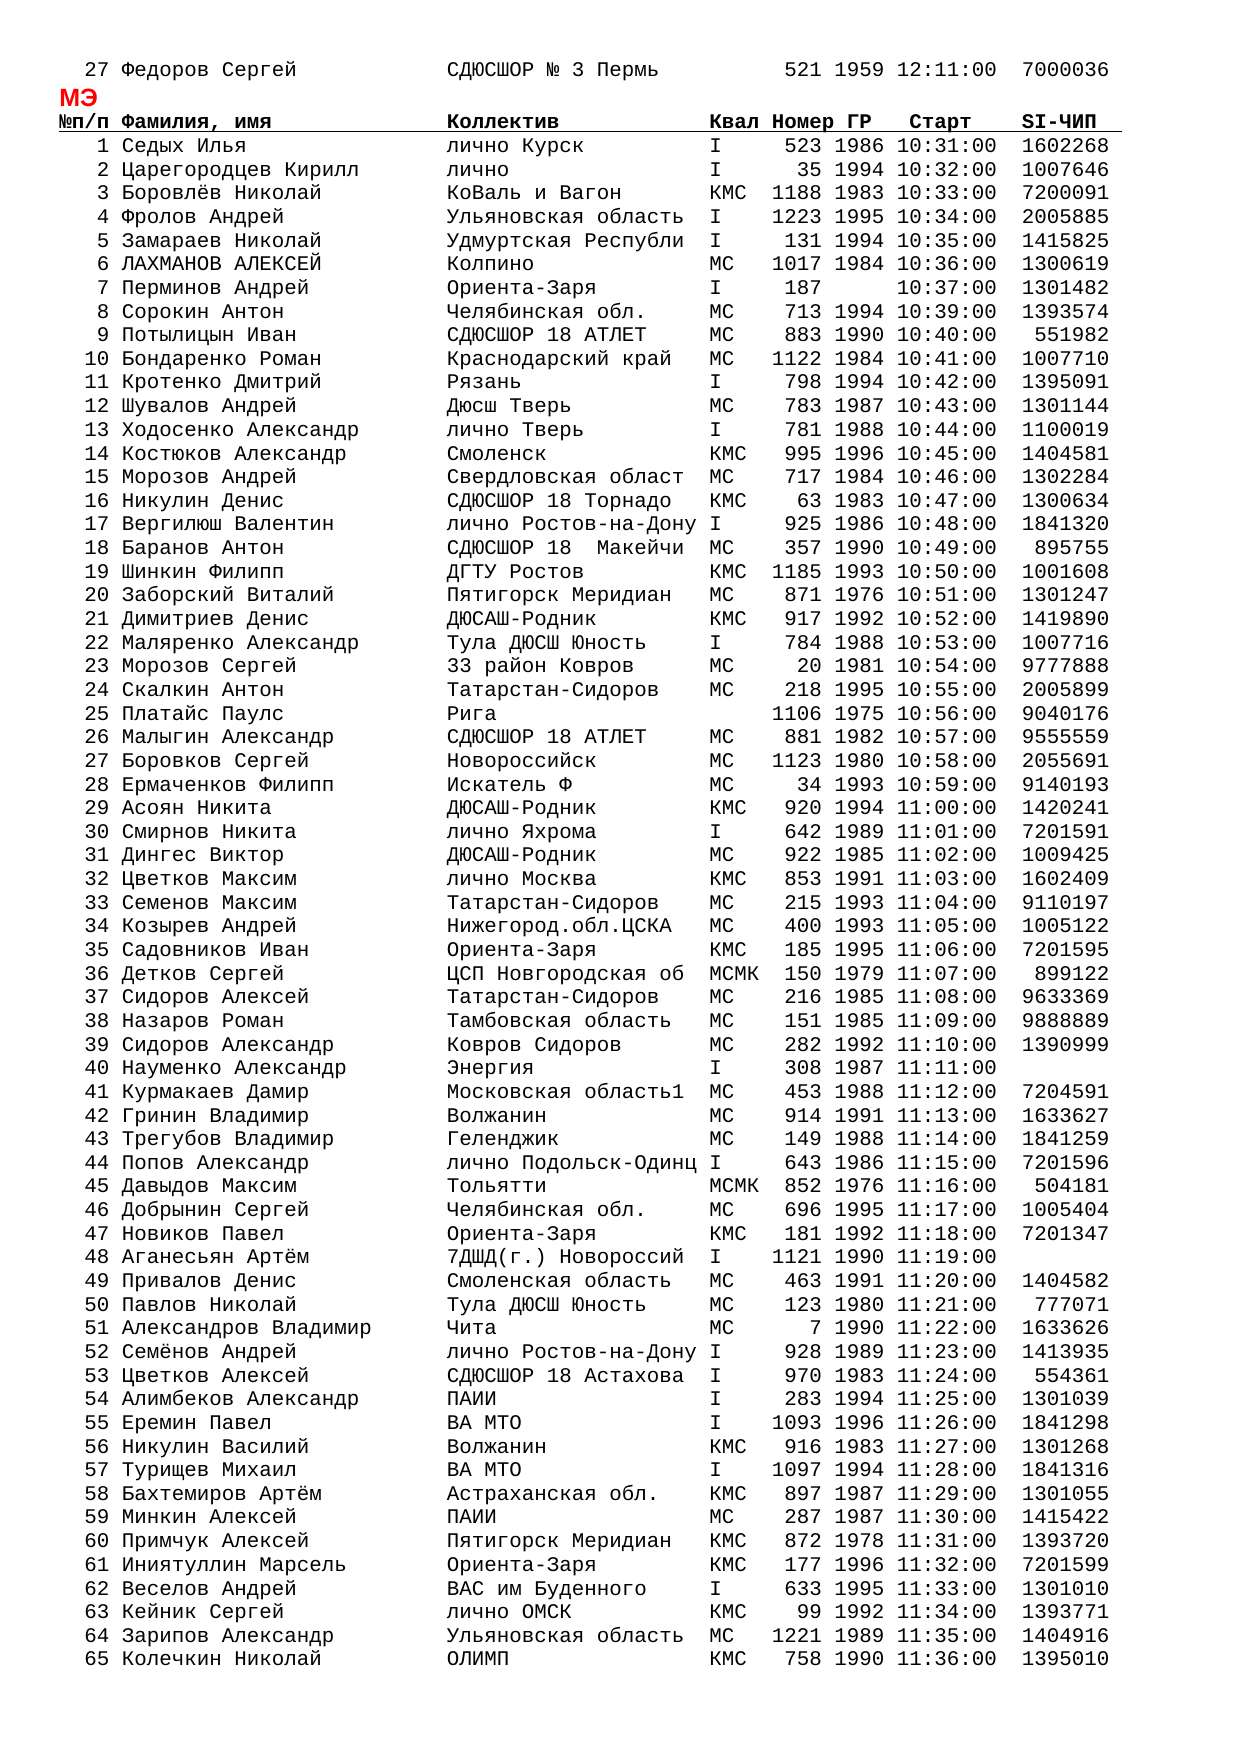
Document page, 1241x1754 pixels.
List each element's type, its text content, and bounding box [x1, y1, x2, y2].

text 44 Попов Александр лично Подольск-Одинц I 643 1986 11:15:00 7201596 [59, 1152, 1181, 1176]
text 11 Кротенко Дмитрий Рязань I 798 1994 10:42:00 1395091 [59, 372, 1181, 395]
text 32 Цветков Максим лично Москва КМС 853 1991 11:03:00 1602409 [59, 868, 1181, 892]
text 37 Сидоров Алексей Татарстан-Сидоров МС 216 1985 11:08:00 9633369 [59, 986, 1181, 1010]
text 18 Баранов Антон СДЮСШОР 18 Макейчи МС 357 1990 10:49:00 895755 [59, 537, 1181, 561]
text 1 Седых Илья лично Курск I 523 1986 10:31:00 1602268 [59, 135, 1181, 159]
text 51 Александров Владимир Чита МС 7 1990 11:22:00 1633626 [59, 1317, 1181, 1341]
text 13 Ходосенко Александр лично Тверь I 781 1988 10:44:00 1100019 [59, 419, 1181, 442]
text 45 Давыдов Максим Тольятти МСМК 852 1976 11:16:00 504181 [59, 1176, 1181, 1199]
text 21 Димитриев Денис ДЮСАШ-Родник КМС 917 1992 10:52:00 1419890 [59, 608, 1181, 632]
text 47 Новиков Павел Ориента-Заря КМС 181 1992 11:18:00 7201347 [59, 1223, 1181, 1246]
text 6 ЛАХМАНОВ АЛЕКСЕЙ Колпино МС 1017 1984 10:36:00 1300619 [59, 253, 1181, 277]
text 22 Маляренко Александр Тула ДЮСШ Юность I 784 1988 10:53:00 1007716 [59, 632, 1181, 655]
text 4 Фролов Андрей Ульяновская область I 1223 1995 10:34:00 2005885 [59, 206, 1181, 230]
text 35 Садовников Иван Ориента-Заря КМС 185 1995 11:06:00 7201595 [59, 939, 1181, 963]
text 20 Заборский Виталий Пятигорск Меридиан МС 871 1976 10:51:00 1301247 [59, 584, 1181, 608]
text 42 Гринин Владимир Волжанин МС 914 1991 11:13:00 1633627 [59, 1104, 1181, 1128]
text 57 Турищев Михаил ВА МТО I 1097 1994 11:28:00 1841316 [59, 1459, 1181, 1483]
text 54 Алимбеков Александр ПАИИ I 283 1994 11:25:00 1301039 [59, 1388, 1181, 1412]
text 43 Трегубов Владимир Геленджик МС 149 1988 11:14:00 1841259 [59, 1128, 1181, 1152]
text 24 Скалкин Антон Татарстан-Сидоров МС 218 1995 10:55:00 2005899 [59, 679, 1181, 703]
text 61 Иниятуллин Марсель Ориента-Заря КМС 177 1996 11:32:00 7201599 [59, 1554, 1181, 1577]
text 49 Привалов Денис Смоленская область МС 463 1991 11:20:00 1404582 [59, 1270, 1181, 1294]
text 64 Зарипов Александр Ульяновская область МС 1221 1989 11:35:00 1404916 [59, 1625, 1181, 1648]
text 53 Цветков Алексей СДЮСШОР 18 Астахова I 970 1983 11:24:00 554361 [59, 1365, 1181, 1388]
text №п/п Фамилия, имя Коллектив Квал Номер ГР Старт SI-ЧИП [59, 111, 1181, 135]
text 25 Платайс Паулс Рига 1106 1975 10:56:00 9040176 [59, 703, 1181, 726]
text 19 Шинкин Филипп ДГТУ Ростов КМС 1185 1993 10:50:00 1001608 [59, 561, 1181, 584]
text 14 Костюков Александр Смоленск КМС 995 1996 10:45:00 1404581 [59, 442, 1181, 466]
text 16 Никулин Денис СДЮСШОР 18 Торнадо КМС 63 1983 10:47:00 1300634 [59, 490, 1181, 513]
text 7 Перминов Андрей Ориента-Заря I 187 10:37:00 1301482 [59, 277, 1181, 301]
text 33 Семенов Максим Татарстан-Сидоров МС 215 1993 11:04:00 9110197 [59, 892, 1181, 915]
text 8 Сорокин Антон Челябинская обл. МС 713 1994 10:39:00 1393574 [59, 301, 1181, 324]
text 41 Курмакаев Дамир Московская область1 МС 453 1988 11:12:00 7204591 [59, 1081, 1181, 1104]
text 15 Морозов Андрей Свердловская област МС 717 1984 10:46:00 1302284 [59, 466, 1181, 490]
text 55 Еремин Павел ВА МТО I 1093 1996 11:26:00 1841298 [59, 1412, 1181, 1436]
text 26 Малыгин Александр СДЮСШОР 18 АТЛЕТ МС 881 1982 10:57:00 9555559 [59, 726, 1181, 750]
text 12 Шувалов Андрей Дюсш Тверь МС 783 1987 10:43:00 1301144 [59, 395, 1181, 419]
text 38 Назаров Роман Тамбовская область МС 151 1985 11:09:00 9888889 [59, 1010, 1181, 1034]
text 2 Царегородцев Кирилл лично I 35 1994 10:32:00 1007646 [59, 159, 1181, 182]
text МЭ [59, 83, 1181, 111]
text 62 Веселов Андрей ВАС им Буденного I 633 1995 11:33:00 1301010 [59, 1577, 1181, 1601]
text 63 Кейник Сергей лично ОМСК КМС 99 1992 11:34:00 1393771 [59, 1601, 1181, 1625]
text 31 Дингес Виктор ДЮСАШ-Родник МС 922 1985 11:02:00 1009425 [59, 844, 1181, 868]
text 56 Никулин Василий Волжанин КМС 916 1983 11:27:00 1301268 [59, 1436, 1181, 1459]
text 30 Смирнов Никита лично Яхрома I 642 1989 11:01:00 7201591 [59, 821, 1181, 844]
text 9 Потылицын Иван СДЮСШОР 18 АТЛЕТ МС 883 1990 10:40:00 551982 [59, 324, 1181, 348]
text 10 Бондаренко Роман Краснодарский край МС 1122 1984 10:41:00 1007710 [59, 348, 1181, 372]
text 50 Павлов Николай Тула ДЮСШ Юность МС 123 1980 11:21:00 777071 [59, 1294, 1181, 1317]
text 36 Детков Сергей ЦСП Новгородская об МСМК 150 1979 11:07:00 899122 [59, 963, 1181, 986]
text 48 Аганесьян Артём 7ДШД(г.) Новороссий I 1121 1990 11:19:00 [59, 1246, 1181, 1270]
text 58 Бахтемиров Артём Астраханская обл. КМС 897 1987 11:29:00 1301055 [59, 1483, 1181, 1507]
text 5 Замараев Николай Удмуртская Республи I 131 1994 10:35:00 1415825 [59, 230, 1181, 253]
text 3 Боровлёв Николай КоВаль и Вагон КМС 1188 1983 10:33:00 7200091 [59, 182, 1181, 206]
text 29 Асоян Никита ДЮСАШ-Родник КМС 920 1994 11:00:00 1420241 [59, 797, 1181, 821]
text 65 Колечкин Николай ОЛИМП КМС 758 1990 11:36:00 1395010 [59, 1648, 1181, 1672]
text 46 Добрынин Сергей Челябинская обл. МС 696 1995 11:17:00 1005404 [59, 1199, 1181, 1223]
text 60 Примчук Алексей Пятигорск Меридиан КМС 872 1978 11:31:00 1393720 [59, 1530, 1181, 1554]
text 17 Вергилюш Валентин лично Ростов-на-Дону I 925 1986 10:48:00 1841320 [59, 513, 1181, 537]
text 23 Морозов Сергей 33 район Ковров МС 20 1981 10:54:00 9777888 [59, 655, 1181, 679]
text 34 Козырев Андрей Нижегород.обл.ЦСКА МС 400 1993 11:05:00 1005122 [59, 915, 1181, 939]
text 27 Федоров Сергей СДЮСШОР № 3 Пермь 521 1959 12:11:00 7000036 [59, 59, 1181, 83]
text 59 Минкин Алексей ПАИИ МС 287 1987 11:30:00 1415422 [59, 1507, 1181, 1530]
text 28 Ермаченков Филипп Искатель Ф МС 34 1993 10:59:00 9140193 [59, 773, 1181, 797]
text 40 Науменко Александр Энергия I 308 1987 11:11:00 [59, 1057, 1181, 1081]
text 52 Семёнов Андрей лично Ростов-на-Дону I 928 1989 11:23:00 1413935 [59, 1341, 1181, 1365]
text 27 Боровков Сергей Новороссийск МС 1123 1980 10:58:00 2055691 [59, 750, 1181, 773]
text 39 Сидоров Александр Ковров Сидоров МС 282 1992 11:10:00 1390999 [59, 1034, 1181, 1057]
